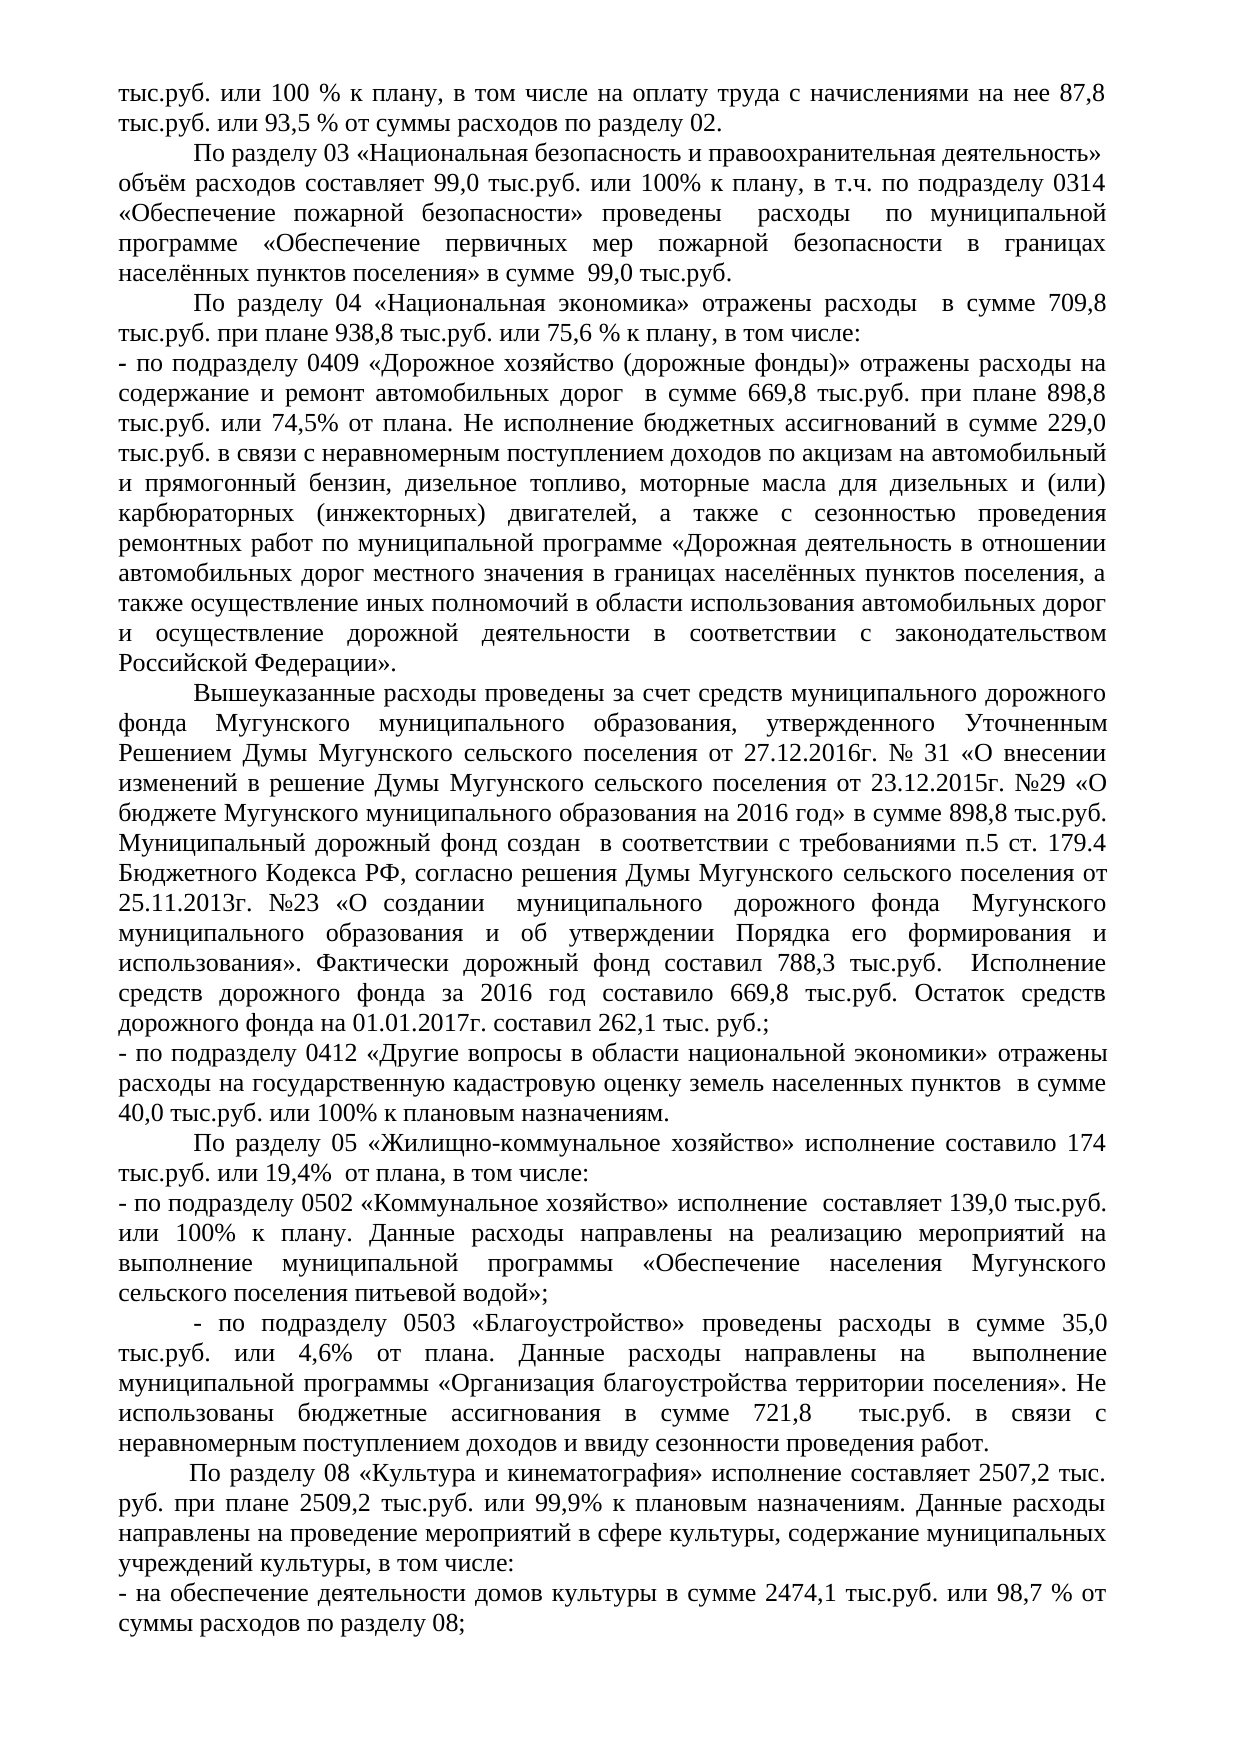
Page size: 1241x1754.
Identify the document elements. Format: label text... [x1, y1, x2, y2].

text По разделу 03 «Национальная безопасность и правоохранительная деятельность» [118, 137, 1108, 167]
text - по подразделу 0412 «Другие вопросы в области национальной экономики» отражены расходы на государственную кадастровую оценку земель населенных пунктов в сумме 40,0 тыс.руб. или 100% к плановым назначениям. [118, 1037, 1108, 1127]
text объём расходов составляет 99,0 тыс.руб. или 100% к плану, в т.ч. по подразделу 0314 «Обеспечение пожарной безопасности» проведены расходы по муниципальной программе «Обеспечение первичных мер пожарной безопасности в границах населённых пунктов поселения» в сумме 99,0 тыс.руб. [118, 167, 1108, 287]
text - по подразделу 0503 «Благоустройство» проведены расходы в сумме 35,0 тыс.руб. или 4,6% от плана. Данные расходы направлены на выполнение муниципальной программы «Организация благоустройства территории поселения». Не использованы бюджетные ассигнования в сумме 721,8 тыс.руб. в связи с неравномерным поступлением доходов и ввиду сезонности проведения работ. [118, 1307, 1108, 1457]
text - на обеспечение деятельности домов культуры в сумме 2474,1 тыс.руб. или 98,7 % от суммы расходов по разделу 08; [118, 1577, 1108, 1637]
text По разделу 08 «Культура и кинематография» исполнение составляет 2507,2 тыс. руб. при плане 2509,2 тыс.руб. или 99,9% к плановым назначениям. Данные расходы направлены на проведение мероприятий в сфере культуры, содержание муниципальных учреждений культуры, в том числе: [118, 1457, 1108, 1577]
text - по подразделу 0409 «Дорожное хозяйство (дорожные фонды)» отражены расходы на содержание и ремонт автомобильных дорог в сумме 669,8 тыс.руб. при плане 898,8 тыс.руб. или 74,5% от плана. Не исполнение бюджетных ассигнований в сумме 229,0 тыс.руб. в связи с неравномерным поступлением доходов по акцизам на автомобильный и прямогонный бензин, дизельное топливо, моторные масла для дизельных и (или) карбюраторных (инжекторных) двигателей, а также с сезонностью проведения ремонтных работ по муниципальной программе «Дорожная деятельность в отношении автомобильных дорог местного значения в границах населённых пунктов поселения, а также осуществление иных полномочий в области использования автомобильных дорог и осуществление дорожной деятельности в соответствии с законодательством Российской Федерации». [118, 347, 1108, 677]
text По разделу 05 «Жилищно-коммунальное хозяйство» исполнение составило 174 тыс.руб. или 19,4% от плана, в том числе: [118, 1127, 1108, 1187]
text Вышеуказанные расходы проведены за счет средств муниципального дорожного фонда Мугунского муниципального образования, утвержденного Уточненным Решением Думы Мугунского сельского поселения от 27.12.2016г. № 31 «О внесении изменений в решение Думы Мугунского сельского поселения от 23.12.2015г. №29 «О бюджете Мугунского муниципального образования на 2016 год» в сумме 898,8 тыс.руб. Муниципальный дорожный фонд создан в соответствии с требованиями п.5 ст. 179.4 Бюджетного Кодекса РФ, согласно решения Думы Мугунского сельского поселения от 25.11.2013г. №23 «О создании муниципального дорожного фонда Мугунского муниципального образования и об утверждении Порядка его формирования и использования». Фактически дорожный фонд составил 788,3 тыс.руб. Исполнение средств дорожного фонда за 2016 год составило 669,8 тыс.руб. Остаток средств дорожного фонда на 01.01.2017г. составил 262,1 тыс. руб.; [118, 677, 1108, 1037]
text По разделу 04 «Национальная экономика» отражены расходы в сумме 709,8 тыс.руб. при плане 938,8 тыс.руб. или 75,6 % к плану, в том числе: [118, 287, 1108, 347]
text - по подразделу 0502 «Коммунальное хозяйство» исполнение составляет 139,0 тыс.руб. или 100% к плану. Данные расходы направлены на реализацию мероприятий на выполнение муниципальной программы «Обеспечение населения Мугунского сельского поселения питьевой водой»; [118, 1187, 1108, 1307]
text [118, 77, 1108, 137]
